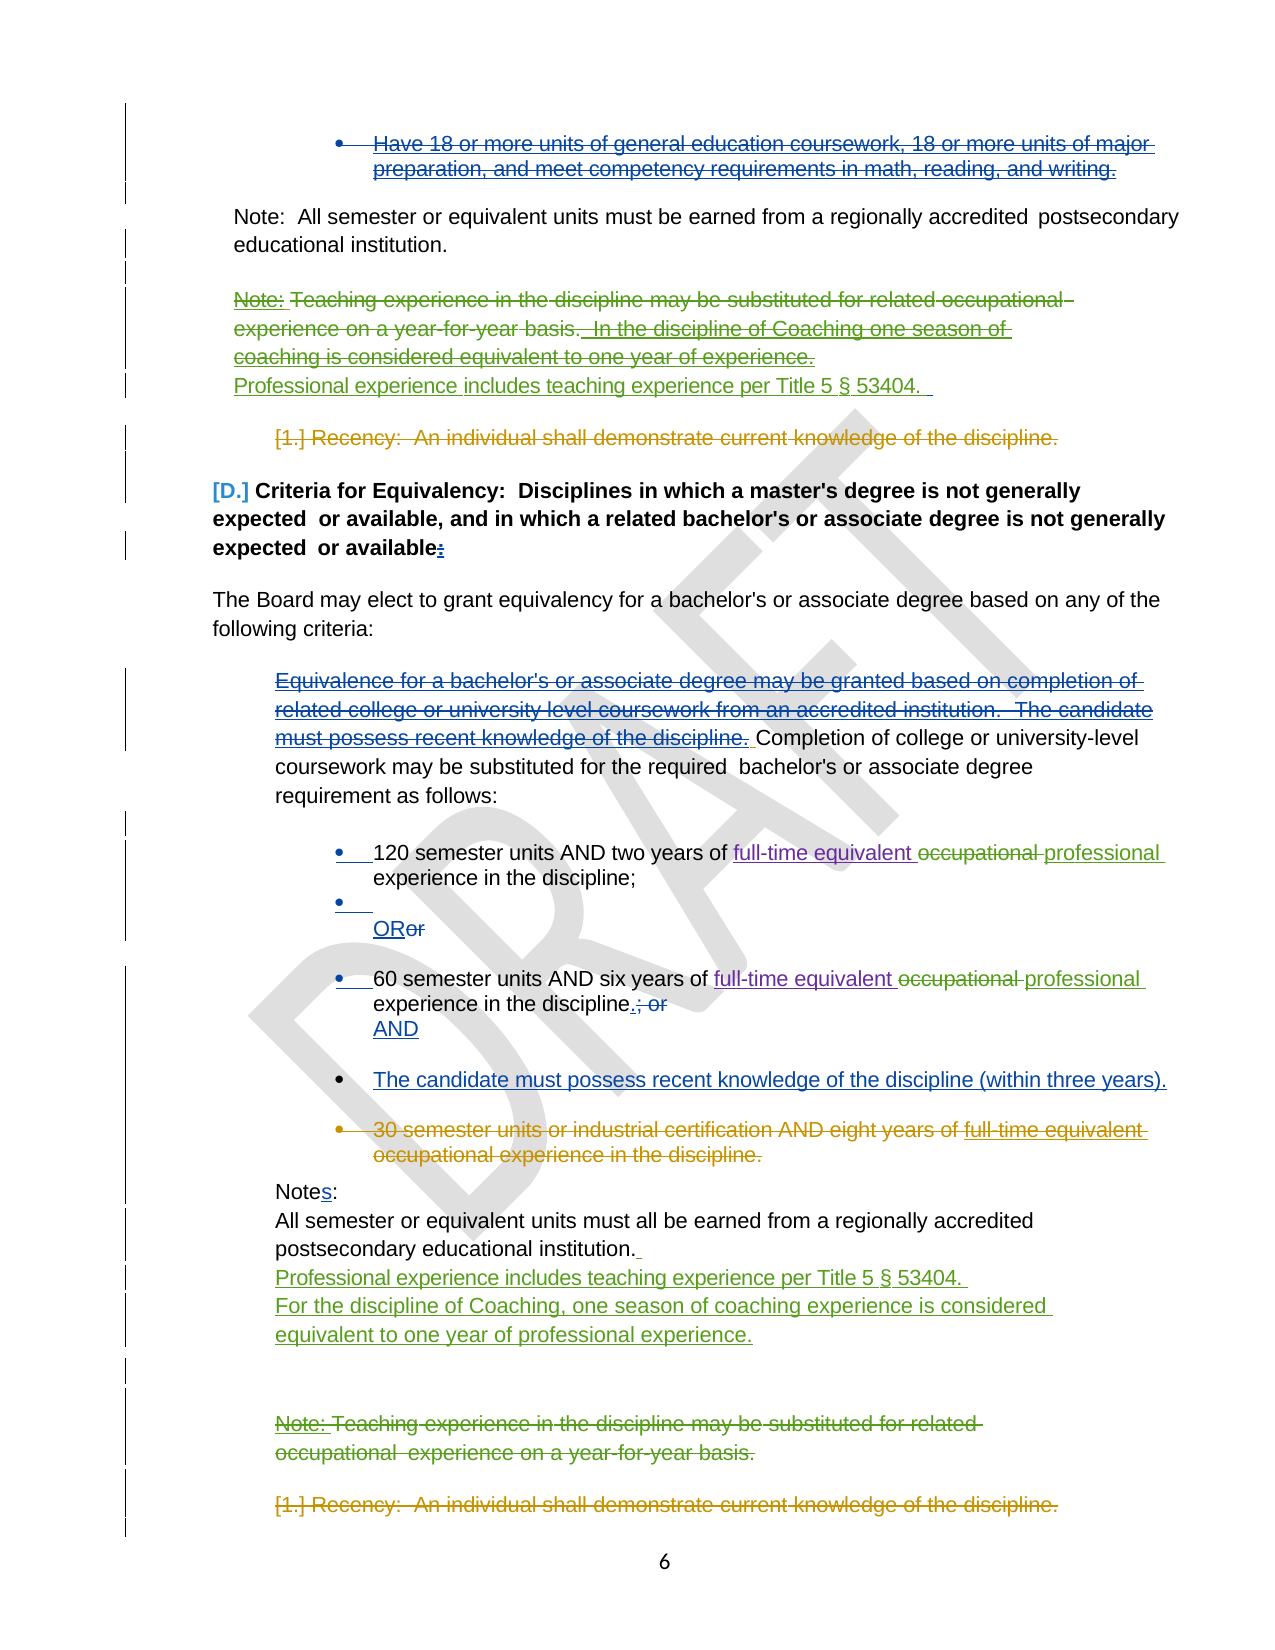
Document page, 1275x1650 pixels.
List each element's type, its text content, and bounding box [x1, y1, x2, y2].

text Note: All semester or equivalent units must be earned from a regionally accredited postsecondary educational institution. [233, 204, 1179, 257]
text The Board may elect to grant equivalency for a bachelor's or associate degree based on any of the following criteria: [212, 587, 1179, 641]
subtitle Criteria for Equivalency: Disciplines in which a master's degree is not generally expected or available, and in which a related bachelor's or associate degree is not generally expected or available [212, 478, 1179, 560]
list 120 semester units AND two years of experience in the discipline; [335, 840, 1189, 890]
text All semester or equivalent units must all be earned from a regionally accredited postsecondary educational institution. [275, 1207, 1085, 1261]
list 60 semester units AND six years of experience in the discipline [335, 966, 1189, 1016]
text Note: [275, 1179, 1085, 1204]
text Completion of college or university-level coursework may be substituted for the required bachelor's or associate degree requirement as follows: [275, 668, 1154, 808]
